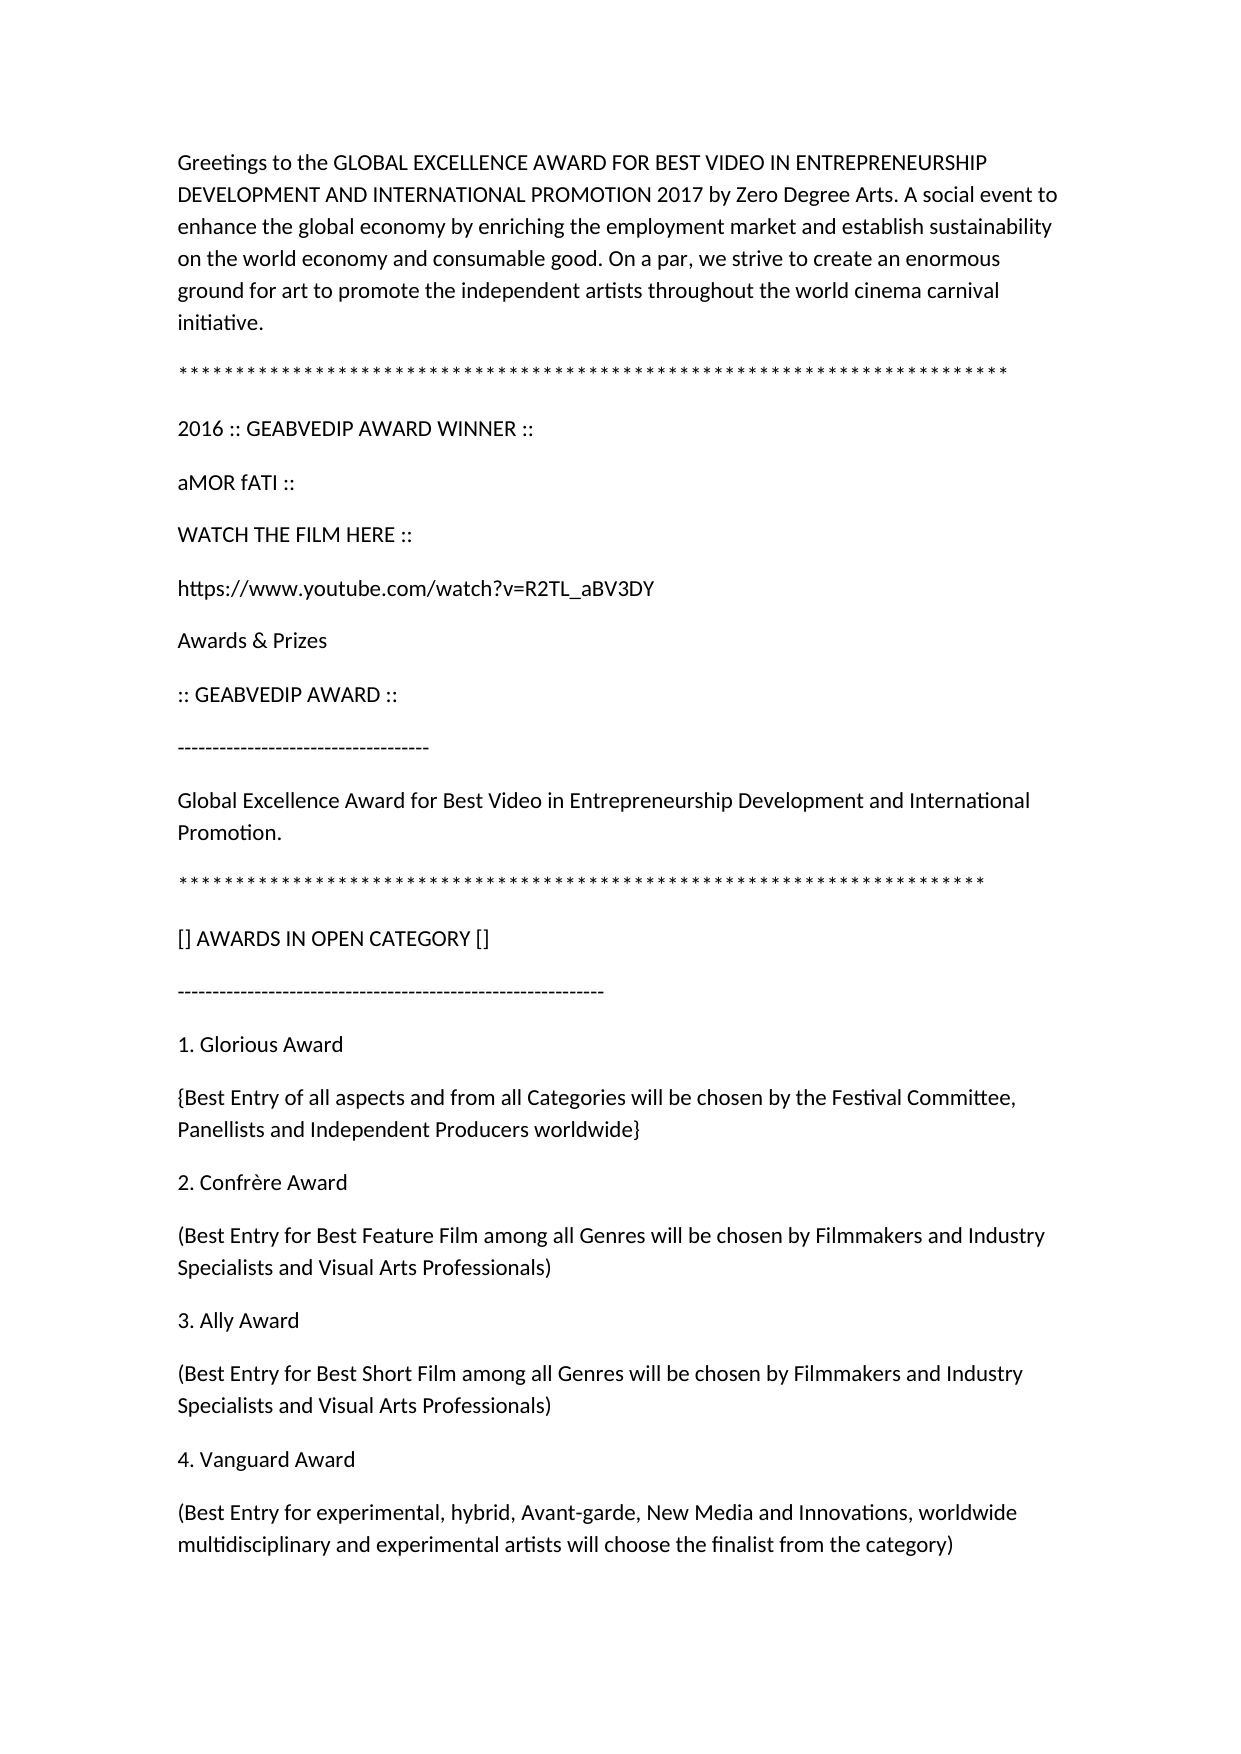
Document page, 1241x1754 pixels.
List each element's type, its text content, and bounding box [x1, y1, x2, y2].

text aMOR fATI :: [177, 468, 1063, 496]
text {Best Entry of all aspects and from all Categories will be chosen by the Festival Committee, Panellists and Independent Producers worldwide} [177, 1083, 1063, 1143]
text 4. Vanguard Award [177, 1445, 1063, 1473]
text ------------------------------------ [177, 733, 1063, 761]
text [] AWARDS IN OPEN CATEGORY [] [177, 924, 1063, 952]
text 3. Ally Award [177, 1306, 1063, 1334]
text Awards & Prizes [177, 627, 1063, 655]
text 2016 :: GEABVEDIP AWARD WINNER :: [177, 414, 1063, 443]
text ------------------------------------------------------------- [177, 977, 1063, 1005]
text *********************************************************************** [177, 871, 1063, 899]
text :: GEABVEDIP AWARD :: [177, 680, 1063, 708]
text Global Excellence Award for Best Video in Entrepreneurship Development and International Promotion. [177, 786, 1063, 846]
text (Best Entry for Best Short Film among all Genres will be chosen by Filmmakers and Industry Specialists and Visual Arts Professionals) [177, 1359, 1063, 1420]
text (Best Entry for Best Feature Film among all Genres will be chosen by Filmmakers and Industry Specialists and Visual Arts Professionals) [177, 1221, 1063, 1281]
text ************************************************************************* [177, 362, 1063, 389]
text Greetings to the GLOBAL EXCELLENCE AWARD FOR BEST VIDEO IN ENTREPRENEURSHIP DEVELOPMENT AND INTERNATIONAL PROMOTION 2017 by Zero Degree Arts. A social event to enhance the global economy by enriching the employment market and establish sustainability on the world economy and consumable good. On a par, we strive to create an enormous ground for art to promote the independent artists throughout the world cinema carnival initiative. [177, 148, 1063, 337]
text 2. Confrère Award [177, 1168, 1063, 1196]
text 1. Glorious Award [177, 1030, 1063, 1058]
text WATCH THE FILM HERE :: [177, 521, 1063, 549]
text (Best Entry for experimental, hybrid, Avant-garde, New Media and Innovations, worldwide multidisciplinary and experimental artists will choose the finalist from the category) [177, 1498, 1063, 1558]
text https://www.youtube.com/watch?v=R2TL_aBV3DY [177, 574, 1063, 602]
